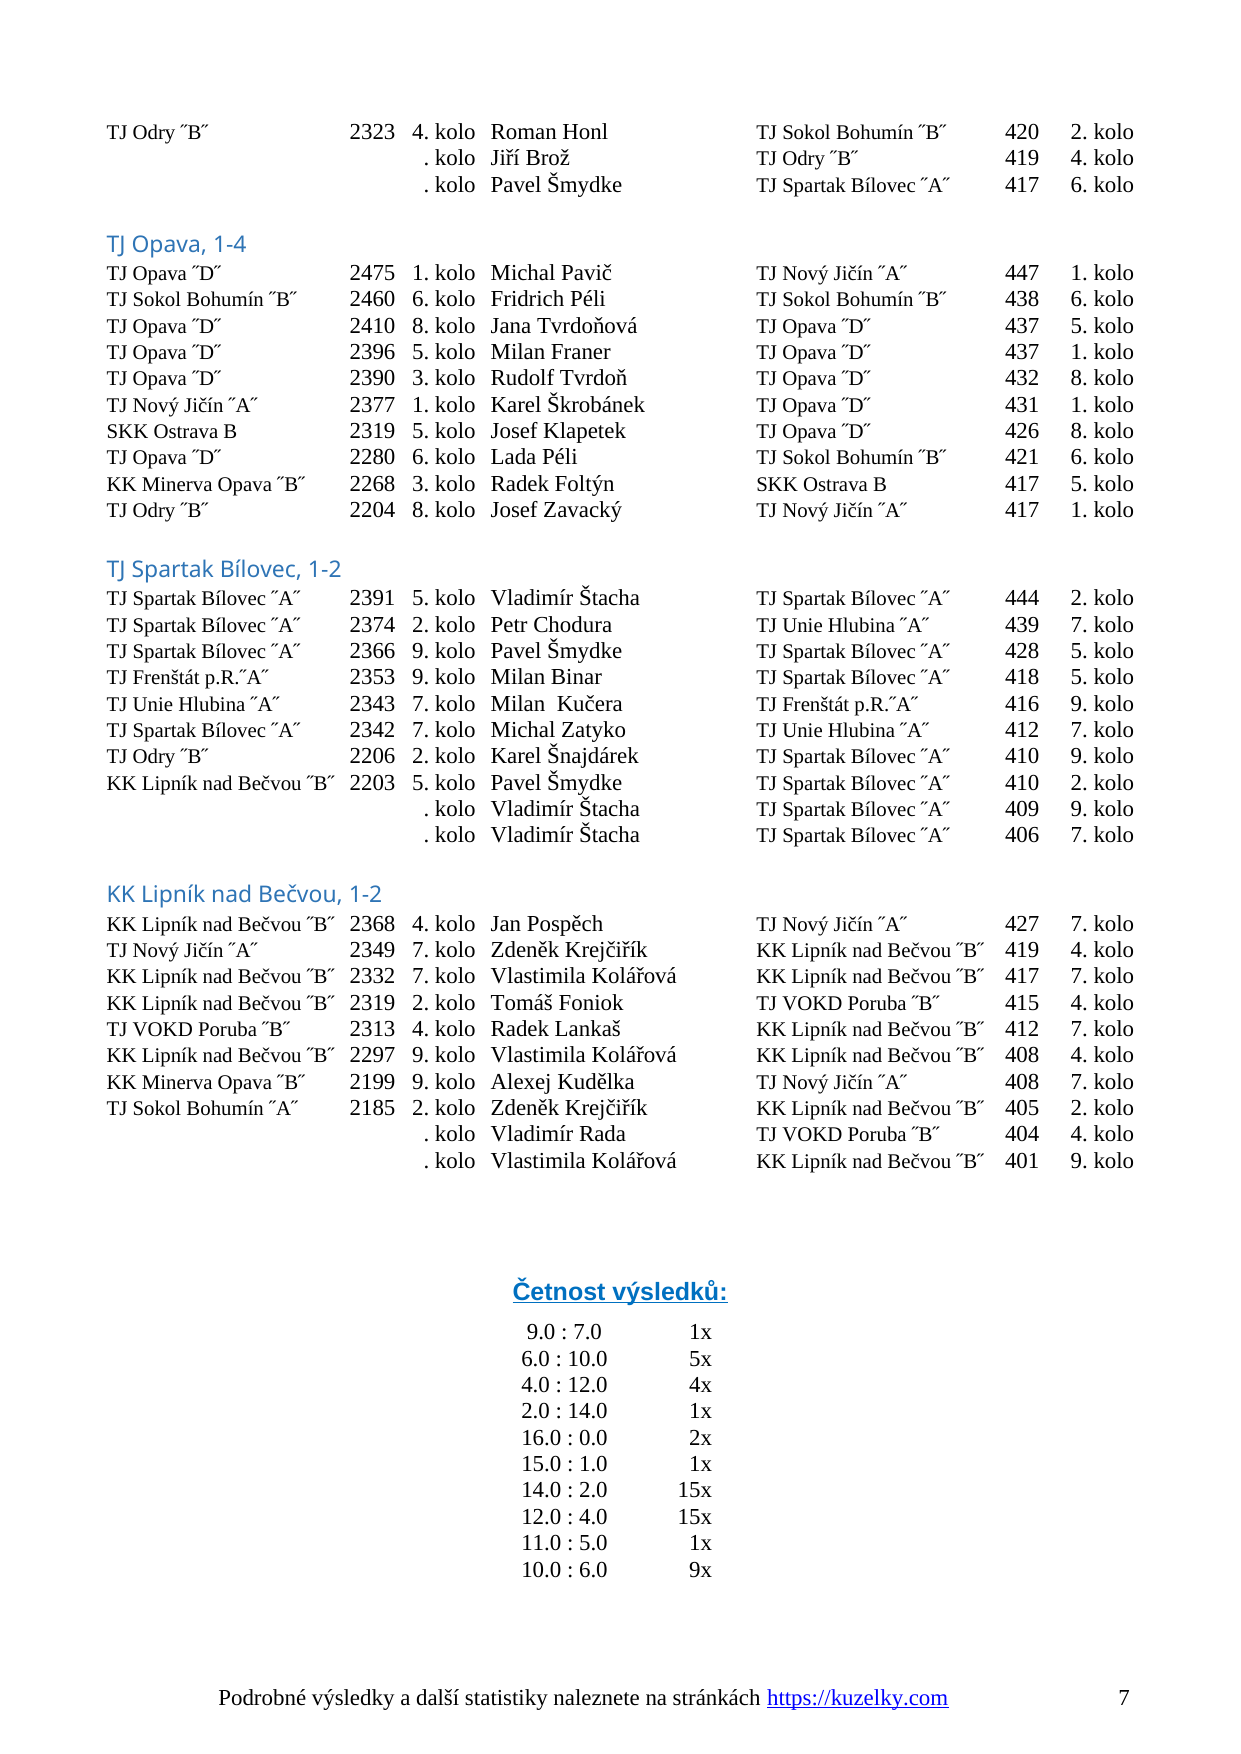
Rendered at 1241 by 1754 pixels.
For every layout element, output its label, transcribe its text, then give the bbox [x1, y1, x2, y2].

text . kolo Vlastimila Kolářová KK Lipník nad Bečvou ˝B˝ 401 9. kolo [106, 1147, 1134, 1173]
subtitle TJ Opava, 1-4 [106, 228, 1134, 259]
text 4.0 : 12.0 4x [106, 1371, 1134, 1397]
subtitle TJ Spartak Bílovec, 1-2 [106, 553, 1134, 584]
text . kolo Pavel Šmydke TJ Spartak Bílovec ˝A˝ 417 6. kolo [106, 171, 1134, 197]
text 12.0 : 4.0 15x [106, 1503, 1134, 1529]
text TJ Spartak Bílovec ˝A˝ 2374 2. kolo Petr Chodura TJ Unie Hlubina ˝A˝ 439 7. kolo [106, 611, 1134, 637]
text . kolo Vladimír Štacha TJ Spartak Bílovec ˝A˝ 406 7. kolo [106, 821, 1134, 848]
text KK Lipník nad Bečvou ˝B˝ 2368 4. kolo Jan Pospěch TJ Nový Jičín ˝A˝ 427 7. kolo [106, 909, 1134, 936]
text . kolo Jiří Brož TJ Odry ˝B˝ 419 4. kolo [106, 144, 1134, 171]
text 11.0 : 5.0 1x [106, 1529, 1134, 1556]
text . kolo Vladimír Rada TJ VOKD Poruba ˝B˝ 404 4. kolo [106, 1120, 1134, 1147]
text TJ Spartak Bílovec ˝A˝ 2391 5. kolo Vladimír Štacha TJ Spartak Bílovec ˝A˝ 444 2. kolo [106, 584, 1134, 611]
text TJ Opava ˝D˝ 2410 8. kolo Jana Tvrdoňová TJ Opava ˝D˝ 437 5. kolo [106, 312, 1134, 338]
text TJ Spartak Bílovec ˝A˝ 2342 7. kolo Michal Zatyko TJ Unie Hlubina ˝A˝ 412 7. kolo [106, 716, 1134, 742]
text TJ Frenštát p.R.˝A˝ 2353 9. kolo Milan Binar TJ Spartak Bílovec ˝A˝ 418 5. kolo [106, 663, 1134, 690]
text TJ VOKD Poruba ˝B˝ 2313 4. kolo Radek Lankaš KK Lipník nad Bečvou ˝B˝ 412 7. kolo [106, 1015, 1134, 1041]
text KK Lipník nad Bečvou ˝B˝ 2319 2. kolo Tomáš Foniok TJ VOKD Poruba ˝B˝ 415 4. kolo [106, 989, 1134, 1015]
text KK Lipník nad Bečvou ˝B˝ 2332 7. kolo Vlastimila Kolářová KK Lipník nad Bečvou ˝B˝ 417 7. kolo [106, 962, 1134, 989]
text TJ Opava ˝D˝ 2280 6. kolo Lada Péli TJ Sokol Bohumín ˝B˝ 421 6. kolo [106, 443, 1134, 470]
text TJ Odry ˝B˝ 2206 2. kolo Karel Šnajdárek TJ Spartak Bílovec ˝A˝ 410 9. kolo [106, 742, 1134, 769]
text TJ Nový Jičín ˝A˝ 2377 1. kolo Karel Škrobánek TJ Opava ˝D˝ 431 1. kolo [106, 391, 1134, 417]
text TJ Odry ˝B˝ 2204 8. kolo Josef Zavacký TJ Nový Jičín ˝A˝ 417 1. kolo [106, 496, 1134, 522]
text 6.0 : 10.0 5x [106, 1345, 1134, 1371]
text 9.0 : 7.0 1x [106, 1318, 1134, 1345]
text KK Minerva Opava ˝B˝ 2199 9. kolo Alexej Kudělka TJ Nový Jičín ˝A˝ 408 7. kolo [106, 1068, 1134, 1094]
text KK Minerva Opava ˝B˝ 2268 3. kolo Radek Foltýn SKK Ostrava B 417 5. kolo [106, 470, 1134, 496]
subtitle KK Lipník nad Bečvou, 1-2 [106, 878, 1134, 909]
text 16.0 : 0.0 2x [106, 1424, 1134, 1450]
text 10.0 : 6.0 9x [106, 1556, 1134, 1582]
text TJ Spartak Bílovec ˝A˝ 2366 9. kolo Pavel Šmydke TJ Spartak Bílovec ˝A˝ 428 5. kolo [106, 637, 1134, 663]
text TJ Opava ˝D˝ 2390 3. kolo Rudolf Tvrdoň TJ Opava ˝D˝ 432 8. kolo [106, 364, 1134, 391]
text TJ Odry ˝B˝ 2323 4. kolo Roman Honl TJ Sokol Bohumín ˝B˝ 420 2. kolo [106, 118, 1134, 144]
text TJ Unie Hlubina ˝A˝ 2343 7. kolo Milan Kučera TJ Frenštát p.R.˝A˝ 416 9. kolo [106, 690, 1134, 716]
text TJ Opava ˝D˝ 2396 5. kolo Milan Franer TJ Opava ˝D˝ 437 1. kolo [106, 338, 1134, 364]
text TJ Nový Jičín ˝A˝ 2349 7. kolo Zdeněk Krejčiřík KK Lipník nad Bečvou ˝B˝ 419 4. kolo [106, 936, 1134, 962]
text KK Lipník nad Bečvou ˝B˝ 2297 9. kolo Vlastimila Kolářová KK Lipník nad Bečvou ˝B˝ 408 4. kolo [106, 1041, 1134, 1068]
text 15.0 : 1.0 1x [106, 1450, 1134, 1477]
text . kolo Vladimír Štacha TJ Spartak Bílovec ˝A˝ 409 9. kolo [106, 795, 1134, 821]
text KK Lipník nad Bečvou ˝B˝ 2203 5. kolo Pavel Šmydke TJ Spartak Bílovec ˝A˝ 410 2. kolo [106, 769, 1134, 795]
text TJ Opava ˝D˝ 2475 1. kolo Michal Pavič TJ Nový Jičín ˝A˝ 447 1. kolo [106, 259, 1134, 285]
text Četnost výsledků: [94, 1277, 1145, 1306]
text SKK Ostrava B 2319 5. kolo Josef Klapetek TJ Opava ˝D˝ 426 8. kolo [106, 417, 1134, 443]
text TJ Sokol Bohumín ˝A˝ 2185 2. kolo Zdeněk Krejčiřík KK Lipník nad Bečvou ˝B˝ 405 2. kolo [106, 1094, 1134, 1120]
text TJ Sokol Bohumín ˝B˝ 2460 6. kolo Fridrich Péli TJ Sokol Bohumín ˝B˝ 438 6. kolo [106, 285, 1134, 312]
text 2.0 : 14.0 1x [106, 1397, 1134, 1424]
text 14.0 : 2.0 15x [106, 1477, 1134, 1503]
